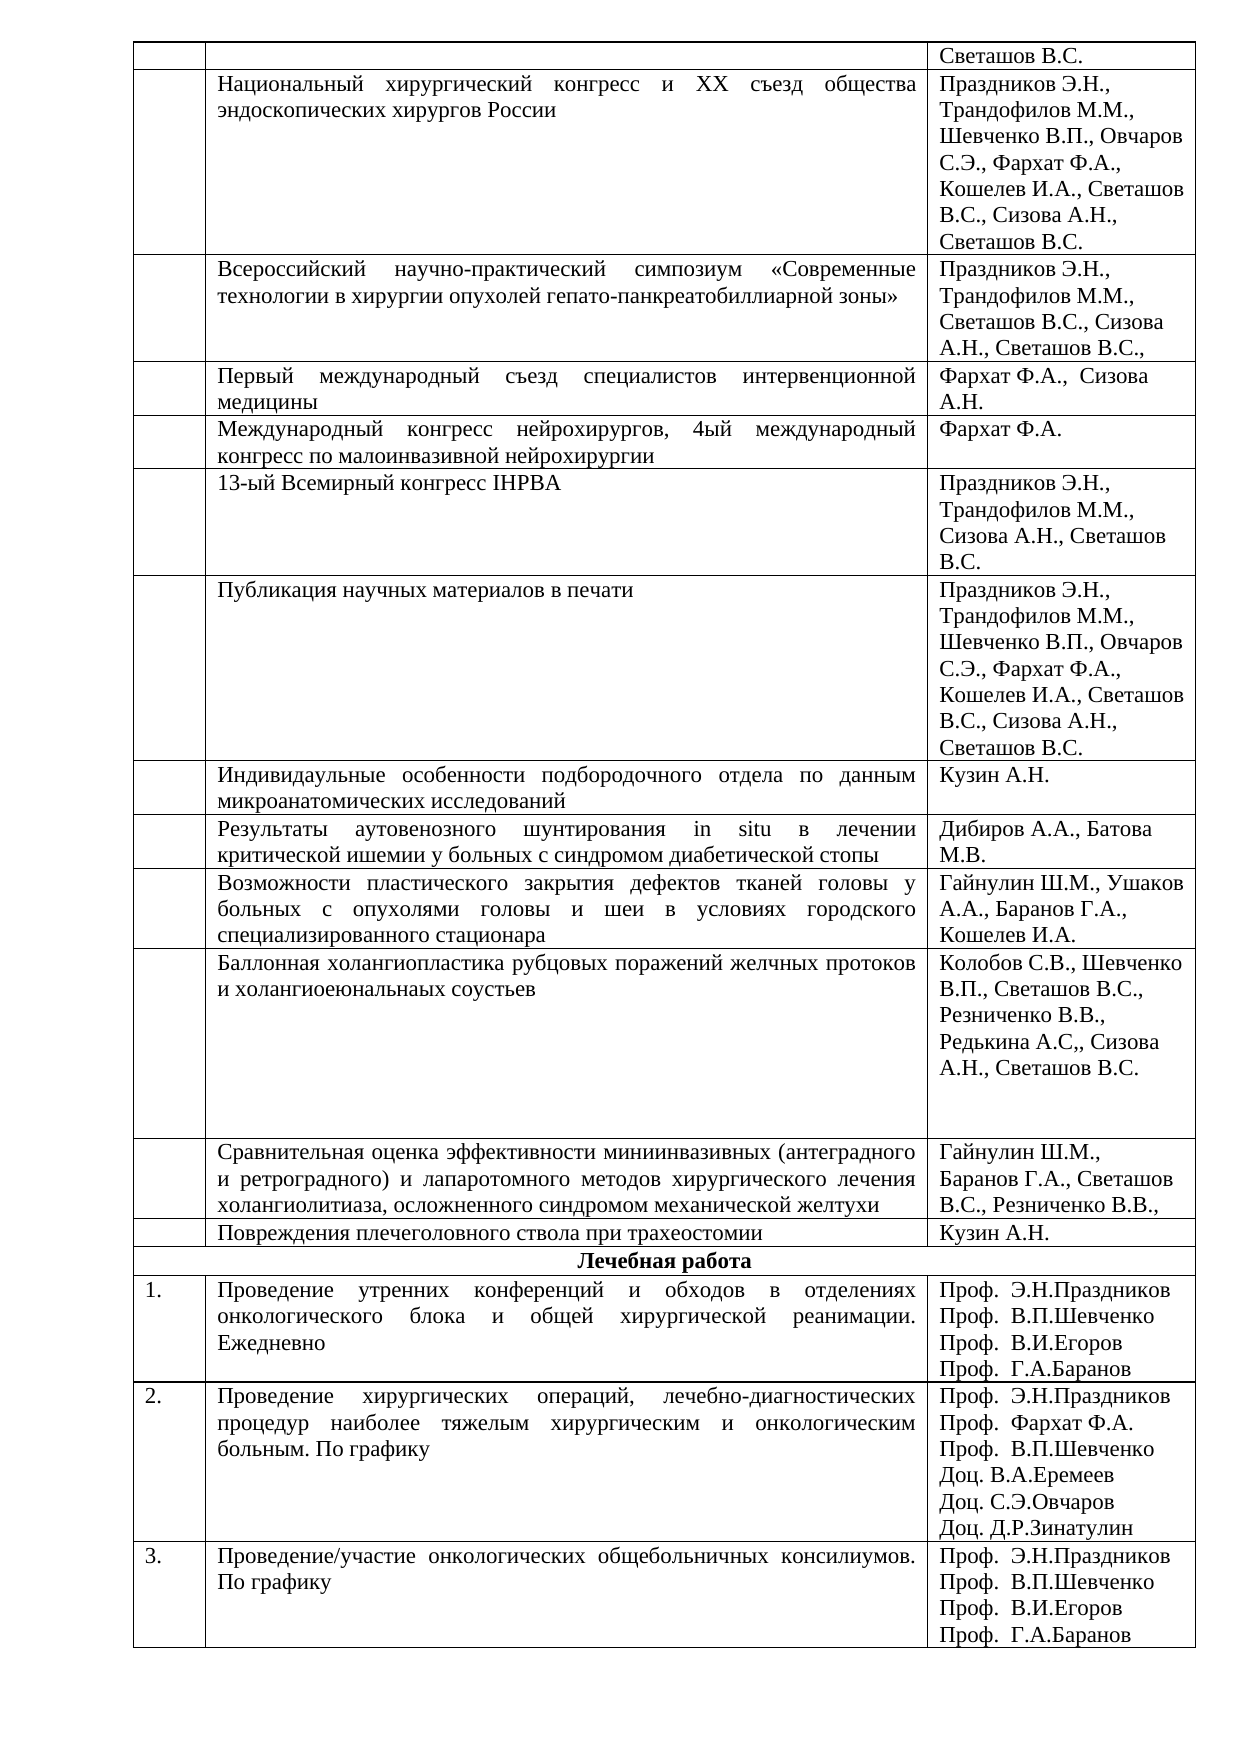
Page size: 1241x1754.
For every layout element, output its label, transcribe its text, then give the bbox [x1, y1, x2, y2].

table_cell [134, 815, 205, 868]
table_cell Сравнительная оценка эффективности миниинвазивных (антеградного и ретроградного) и лапаротомного методов хирургического лечения холангиолитиаза, осложненного синдромом механической желтухи [206, 1139, 927, 1217]
table_cell [134, 469, 205, 575]
table_cell Кузин А.Н. [928, 1219, 1195, 1246]
table_cell Гайнулин Ш.М., Баранов Г.А., Светашов В.С., Резниченко В.В., [928, 1139, 1195, 1217]
table_cell [134, 1542, 205, 1647]
table_cell Гайнулин Ш.М., Ушаков А.А., Баранов Г.А., Кошелев И.А. [928, 869, 1195, 948]
table_cell [134, 949, 205, 1137]
table_cell [134, 1383, 205, 1541]
table_cell Праздников Э.Н., Трандофилов М.М., Светашов В.С., Сизова А.Н., Светашов В.С., [928, 255, 1195, 361]
table_cell Лечебная работа [134, 1247, 1195, 1275]
table_cell Всероссийский научно-практический симпозиум «Современные технологии в хирургии опухолей гепато-панкреатобиллиарной зоны» [206, 255, 927, 361]
table_cell [134, 255, 205, 361]
table_cell [134, 761, 205, 814]
table_cell Проведение хирургических операций, лечебно-диагностических процедур наиболее тяжелым хирургическим и онкологическим больным. По графику [206, 1383, 927, 1541]
table_cell [134, 70, 205, 254]
table_cell Проведение/участие онкологических общебольничных консилиумов. По графику [206, 1542, 927, 1647]
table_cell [928, 70, 1195, 254]
table_cell Кузин А.Н. [928, 761, 1195, 814]
table_cell Индивидаульные особенности подбородочного отдела по данным микроанатомических исследований [206, 761, 927, 814]
table_cell Колобов С.В., Шевченко В.П., Светашов В.С., Резниченко В.В., Редькина А.С,, Сизова А.Н., Светашов В.С. [928, 949, 1195, 1137]
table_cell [928, 43, 1195, 69]
table_cell Проф. Э.Н.Праздников Проф. Фархат Ф.А. Проф. В.П.Шевченко Доц. В.А.Еремеев Доц. С.Э.Овчаров Доц. Д.Р.Зинатулин [928, 1383, 1195, 1541]
table_cell Международный конгресс нейрохирургов, 4ый международный конгресс по малоинвазивной нейрохирургии [206, 416, 927, 468]
table_cell Проведение утренних конференций и обходов в отделениях онкологического блока и общей хирургической реанимации. Ежедневно [206, 1276, 927, 1381]
table_cell Первый международный съезд специалистов интервенционной медицины [206, 362, 927, 414]
table_cell Дибиров А.А., Батова М.В. [928, 815, 1195, 868]
table_cell 13-ый Всемирный конгресс IHPBA [206, 469, 927, 575]
table_cell Праздников Э.Н., Трандофилов М.М., Шевченко В.П., Овчаров С.Э., Фархат Ф.А., Кошелев И.А., Светашов В.С., Сизова А.Н., Светашов В.С. [928, 576, 1195, 760]
table_cell [134, 362, 205, 414]
table_cell Национальный хирургический конгресс и XX съезд общества эндоскопических хирургов России [206, 70, 927, 254]
table_cell [134, 43, 205, 69]
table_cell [206, 43, 927, 69]
table_cell Проф. Э.Н.Праздников Проф. В.П.Шевченко Проф. В.И.Егоров Проф. Г.А.Баранов [928, 1542, 1195, 1647]
table_cell Результаты аутовенозного шунтирования in situ в лечении критической ишемии у больных с синдромом диабетической стопы [206, 815, 927, 868]
table_cell Фархат Ф.А. [928, 416, 1195, 468]
table_cell [134, 869, 205, 948]
table_cell Праздников Э.Н., Трандофилов М.М., Сизова А.Н., Светашов В.С. [928, 469, 1195, 575]
table_cell Проф. Э.Н.Праздников Проф. В.П.Шевченко Проф. В.И.Егоров Проф. Г.А.Баранов [928, 1276, 1195, 1381]
table_cell [134, 1276, 205, 1381]
table_cell [134, 576, 205, 760]
table_cell Возможности пластического закрытия дефектов тканей головы у больных с опухолями головы и шеи в условиях городского специализированного стационара [206, 869, 927, 948]
table_cell Публикация научных материалов в печати [206, 576, 927, 760]
table_cell Фархат Ф.А., Сизова А.Н. [928, 362, 1195, 414]
table_cell Повреждения плечеголовного ствола при трахеостомии [206, 1219, 927, 1246]
table_cell [134, 1139, 205, 1217]
table_cell [134, 416, 205, 468]
table_cell Баллонная холангиопластика рубцовых поражений желчных протоков и холангиоеюнальнаых соустьев [206, 949, 927, 1137]
table_cell [134, 1219, 205, 1246]
